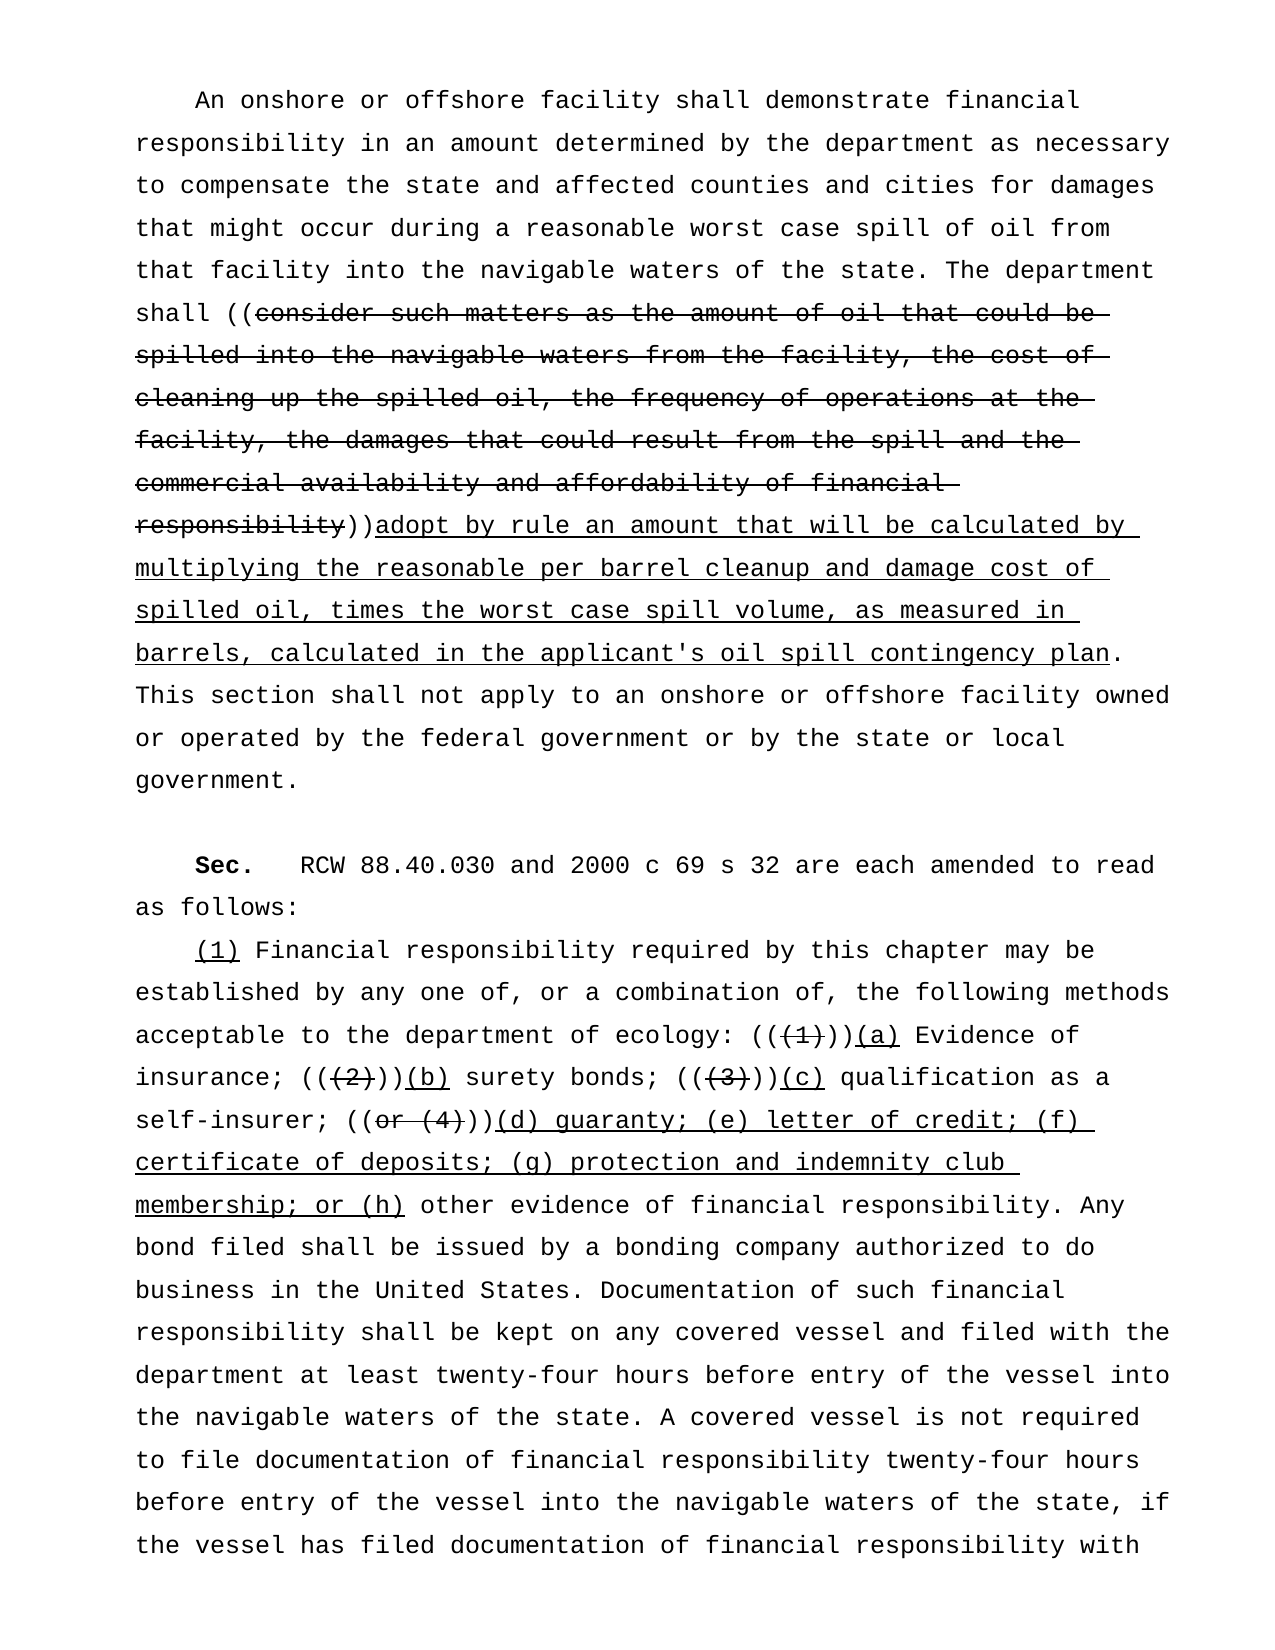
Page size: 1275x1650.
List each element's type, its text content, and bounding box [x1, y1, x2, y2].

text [135, 924, 1170, 1562]
text An onshore or offshore facility shall demonstrate financial responsibility in an amount determined by the department as necessary to compensate the state and affected counties and cities for damages that might occur during a reasonable worst case spill of oil from that facility into the navigable waters of the state. The department shall ((consider such matters as the amount of oil that could be spilled into the navigable waters from the facility, the cost of cleaning up the spilled oil, the frequency of operations at the facility, the damages that could result from the spill and the commercial availability and affordability of financial responsibility))adopt by rule an amount that will be calculated by multiplying the reasonable per barrel cleanup and damage cost of spilled oil, times the worst case spill volume, as measured in barrels, calculated in the applicant's oil spill contingency plan. This section shall not apply to an onshore or offshore facility owned or operated by the federal government or by the state or local government. [135, 75, 1170, 797]
text Sec. RCW 88.40.030 and 2000 c 69 s 32 are each amended to read as follows: [135, 839, 1170, 924]
